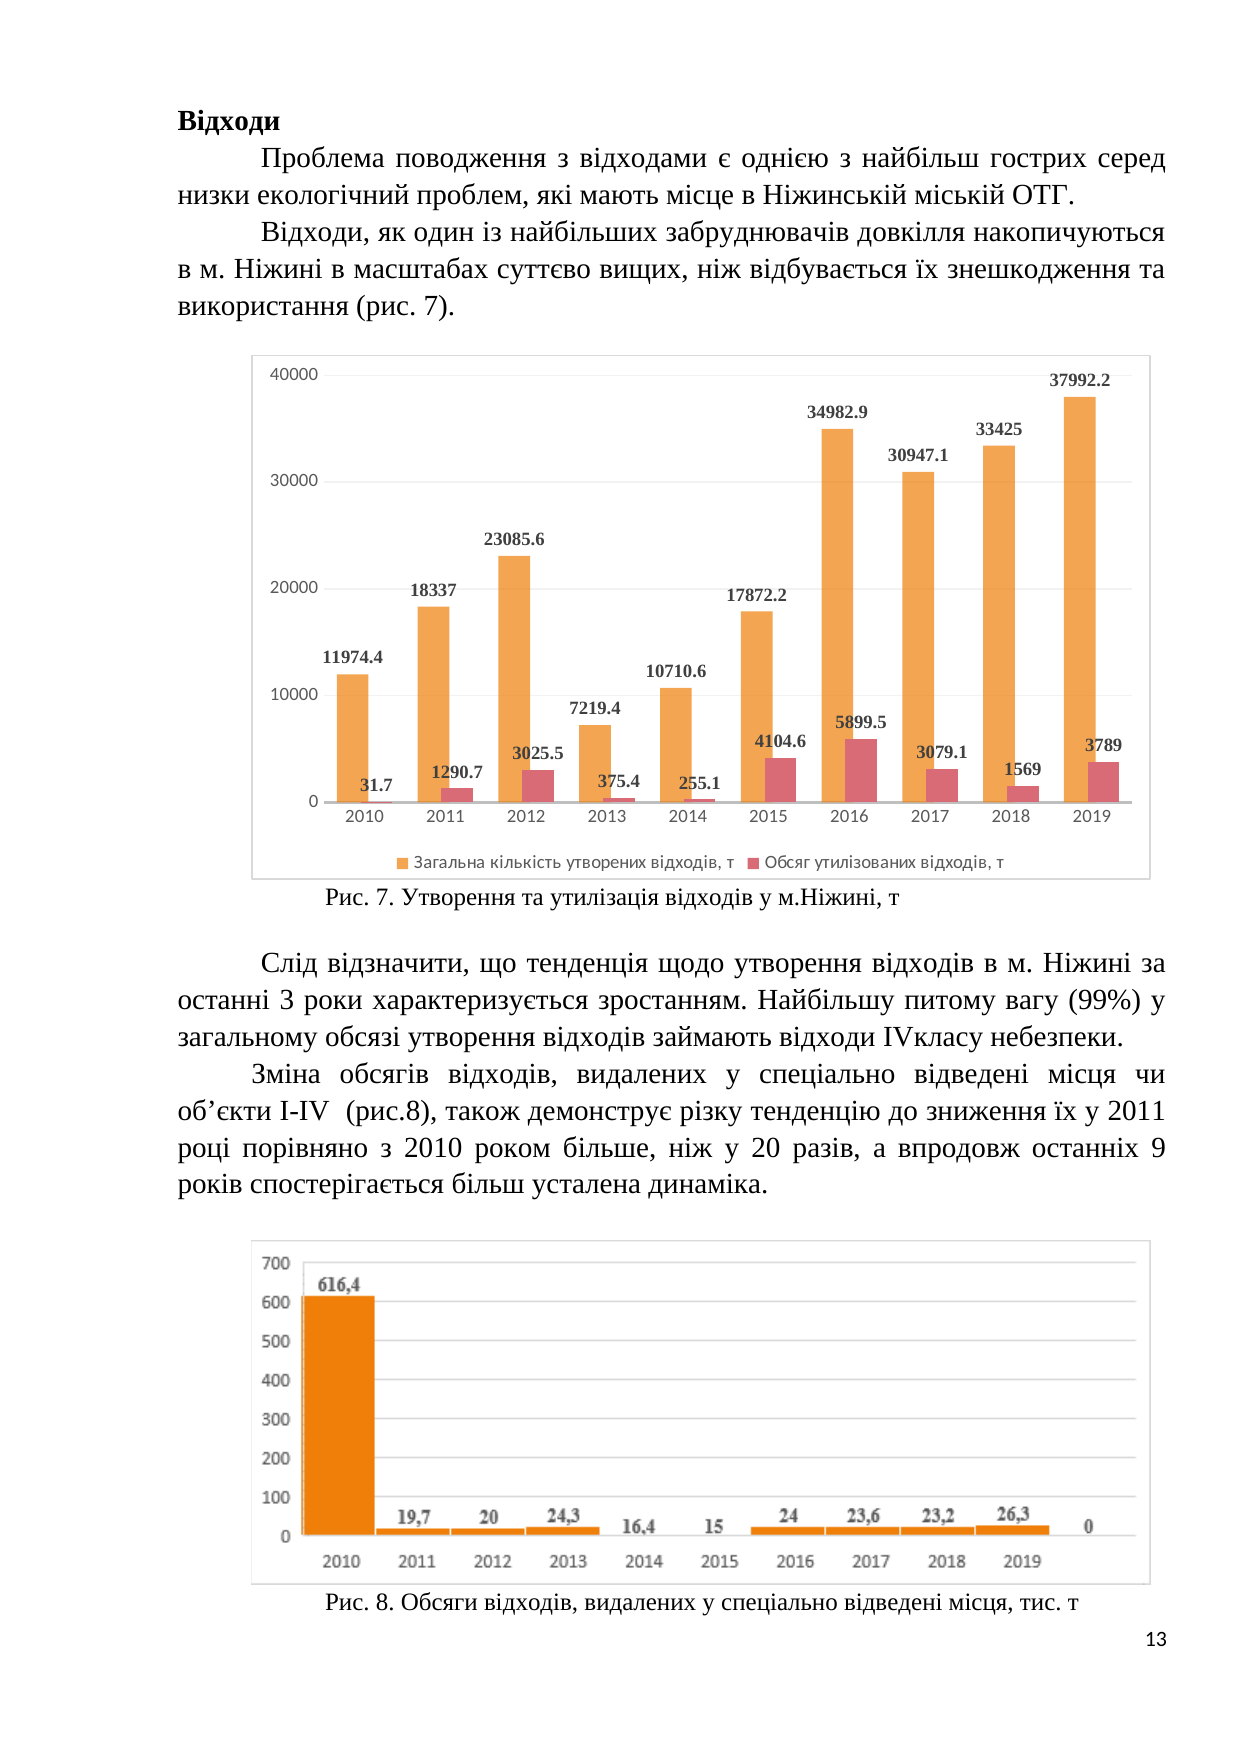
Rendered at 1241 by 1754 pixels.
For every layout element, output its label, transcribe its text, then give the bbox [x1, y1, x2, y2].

text Проблема поводження з відходами є однією з найбільш гострих серед низки екологічний проблем, які мають місце в Ніжинській міській ОТГ. [177, 140, 1167, 211]
text Рис. 8. Обсяги відходів, видалених у спеціально відведені місця, тис. т [251, 1587, 1167, 1616]
picture [251, 1240, 1151, 1585]
text Відходи [177, 103, 1167, 137]
text Відходи, як один із найбільших забруднювачів довкілля накопичуються в м. Ніжині в масштабах суттєво вищих, ніж відбувається їх знешкодження та використання (рис. 7). [177, 214, 1167, 321]
text Рис. 7. Утворення та утилізація відходів у м.Ніжині, т [251, 882, 1167, 911]
text Слід відзначити, що тенденція щодо утворення відходів в м. Ніжині за останні 3 роки характеризується зростанням. Найбільшу питому вагу (99%) у загальному обсязі утворення відходів займають відходи IVкласу небезпеки. [177, 945, 1167, 1053]
text Зміна обсягів відходів, видалених у спеціально відведені місця чи об’єкти I-IV (рис.8), також демонструє різку тенденцію до зниження їх у 2011 році порівняно з 2010 роком більше, ніж у 20 разів, а впродовж останніх 9 років спостерігається більш усталена динаміка. [177, 1056, 1167, 1200]
